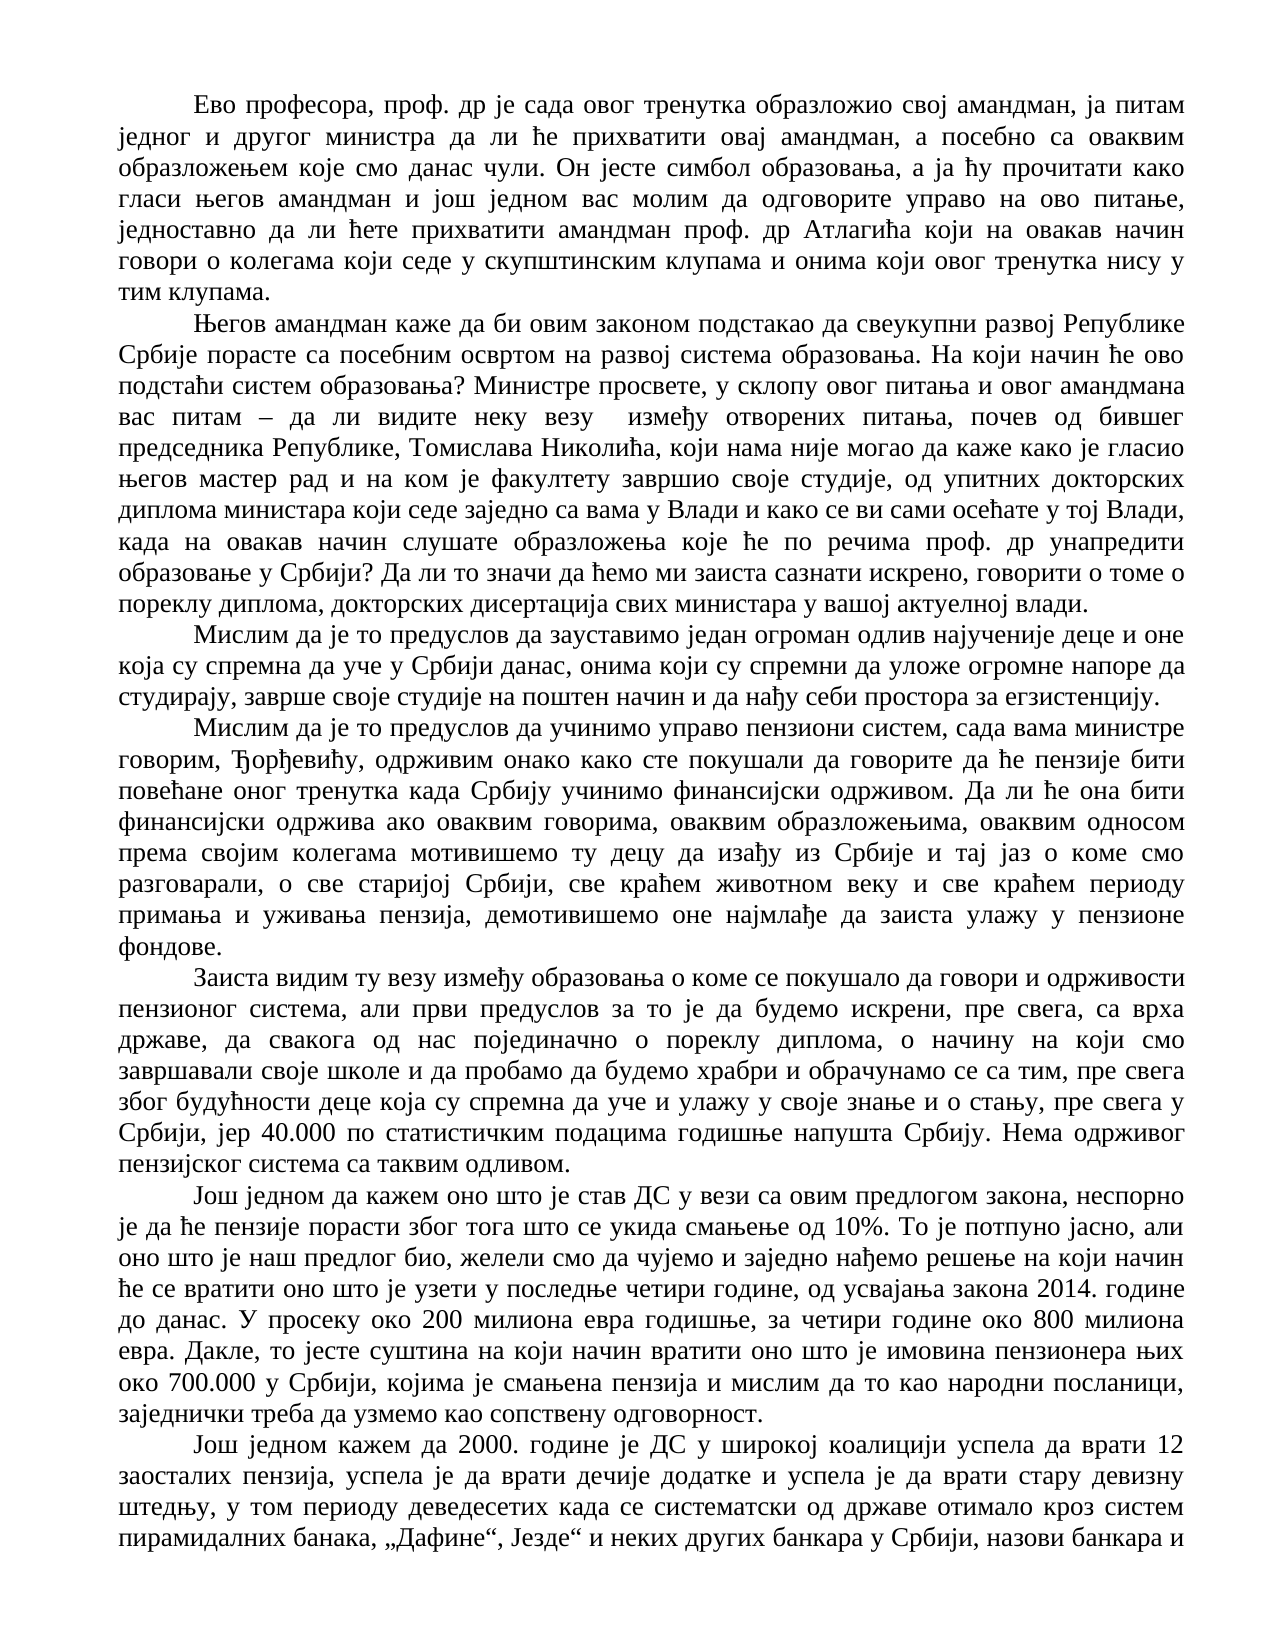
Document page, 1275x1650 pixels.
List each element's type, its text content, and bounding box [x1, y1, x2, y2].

text Заиста видим ту везу између образовања о коме се покушало да говори и одрживости пензионог система, али први предуслов за то је да будемо искрени, пре свега, са врха државе, да свакога од нас појединачно о пореклу диплома, о начину на који смо завршавали своје школе и да пробамо да будемо храбри и обрачунамо се са тим, пре свега због будућности деце која су спремна да уче и улажу у своје знање и о стању, пре свега у Србији, јер 40.000 по статистичким подацима годишње напушта Србију. Нема одрживог пензијског система са таквим одливом. [118, 961, 1186, 1179]
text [118, 1428, 1186, 1552]
text Мислим да је то предуслов да учинимо управо пензиони систем, сада вама министре говорим, Ђорђевићу, одрживим онако како сте покушали да говорите да ће пензије бити повећане оног тренутка када Србију учинимо финансијски одрживом. Да ли ће она бити финансијски одржива ако оваквим говорима, оваквим образложењима, оваквим односом према својим колегама мотивишемо ту децу да изађу из Србије и тај јаз о коме смо разговарали, о све старијој Србији, све краћем животном веку и све краћем периоду примања и уживања пензија, демотивишемо оне најмлађе да заиста улажу у пензионе фондове. [118, 712, 1186, 961]
text Ево професора, проф. др је сада овог тренутка образложио свој амандман, ја питам једног и другог министра да ли ће прихватити овај амандман, а посебно са оваквим образложењем које смо данас чули. Он јесте симбол образовања, а ја ћу прочитати како гласи његов амандман и још једном вас молим да одговорите управо на ово питање, једноставно да ли ћете прихватити амандман проф. др Атлагића који на овакав начин говори о колегама који седе у скупштинским клупама и онима који овог тренутка нису у тим клупама. [118, 89, 1186, 307]
text Мислим да је то предуслов да зауставимо један огроман одлив најученије деце и оне која су спремна да уче у Србији данас, онима који су спремни да уложе огромне напоре да студирају, заврше своје студије на поштен начин и да нађу себи простора за егзистенцију. [118, 618, 1186, 712]
text Још једном да кажем оно што је став ДС у вези са овим предлогом закона, неспорно је да ће пензије порасти због тога што се укида смањење од 10%. То је потпуно јасно, али оно што је наш предлог био, желели смо да чујемо и заједно нађемо решење на који начин ће се вратити оно што је узети у последње четири године, од усвајања закона 2014. године до данас. У просеку око 200 милиона евра годишње, за четири године око 800 милиона евра. Дакле, то јесте суштина на који начин вратити оно што је имовина пензионера њих око 700.000 у Србији, којима је смањена пензија и мислим да то као народни посланици, заједнички треба да узмемо као сопствену одговорност. [118, 1179, 1186, 1428]
text Његов амандман каже да би овим законом подстакао да свеукупни развој Републике Србије порасте са посебним освртом на развој система образовања. На који начин ће ово подстаћи систем образовања? Министре просвете, у склопу овог питања и овог амандмана вас питам – да ли видите неку везу између отворених питања, почев од бившег председника Републике, Томислава Николића, који нама није могао да каже како је гласио његов мастер рад и на ком је факултету завршио своје студије, од упитних докторских диплома министара који седе заједно са вама у Влади и како се ви сами осећате у тој Влади, када на овакав начин слушате образложења које ће по речима проф. др унапредити образовање у Србији? Да ли то значи да ћемо ми заиста сазнати искрено, говорити о томе о пореклу диплома, докторских дисертација свих министара у вашој актуелној влади. [118, 307, 1186, 618]
